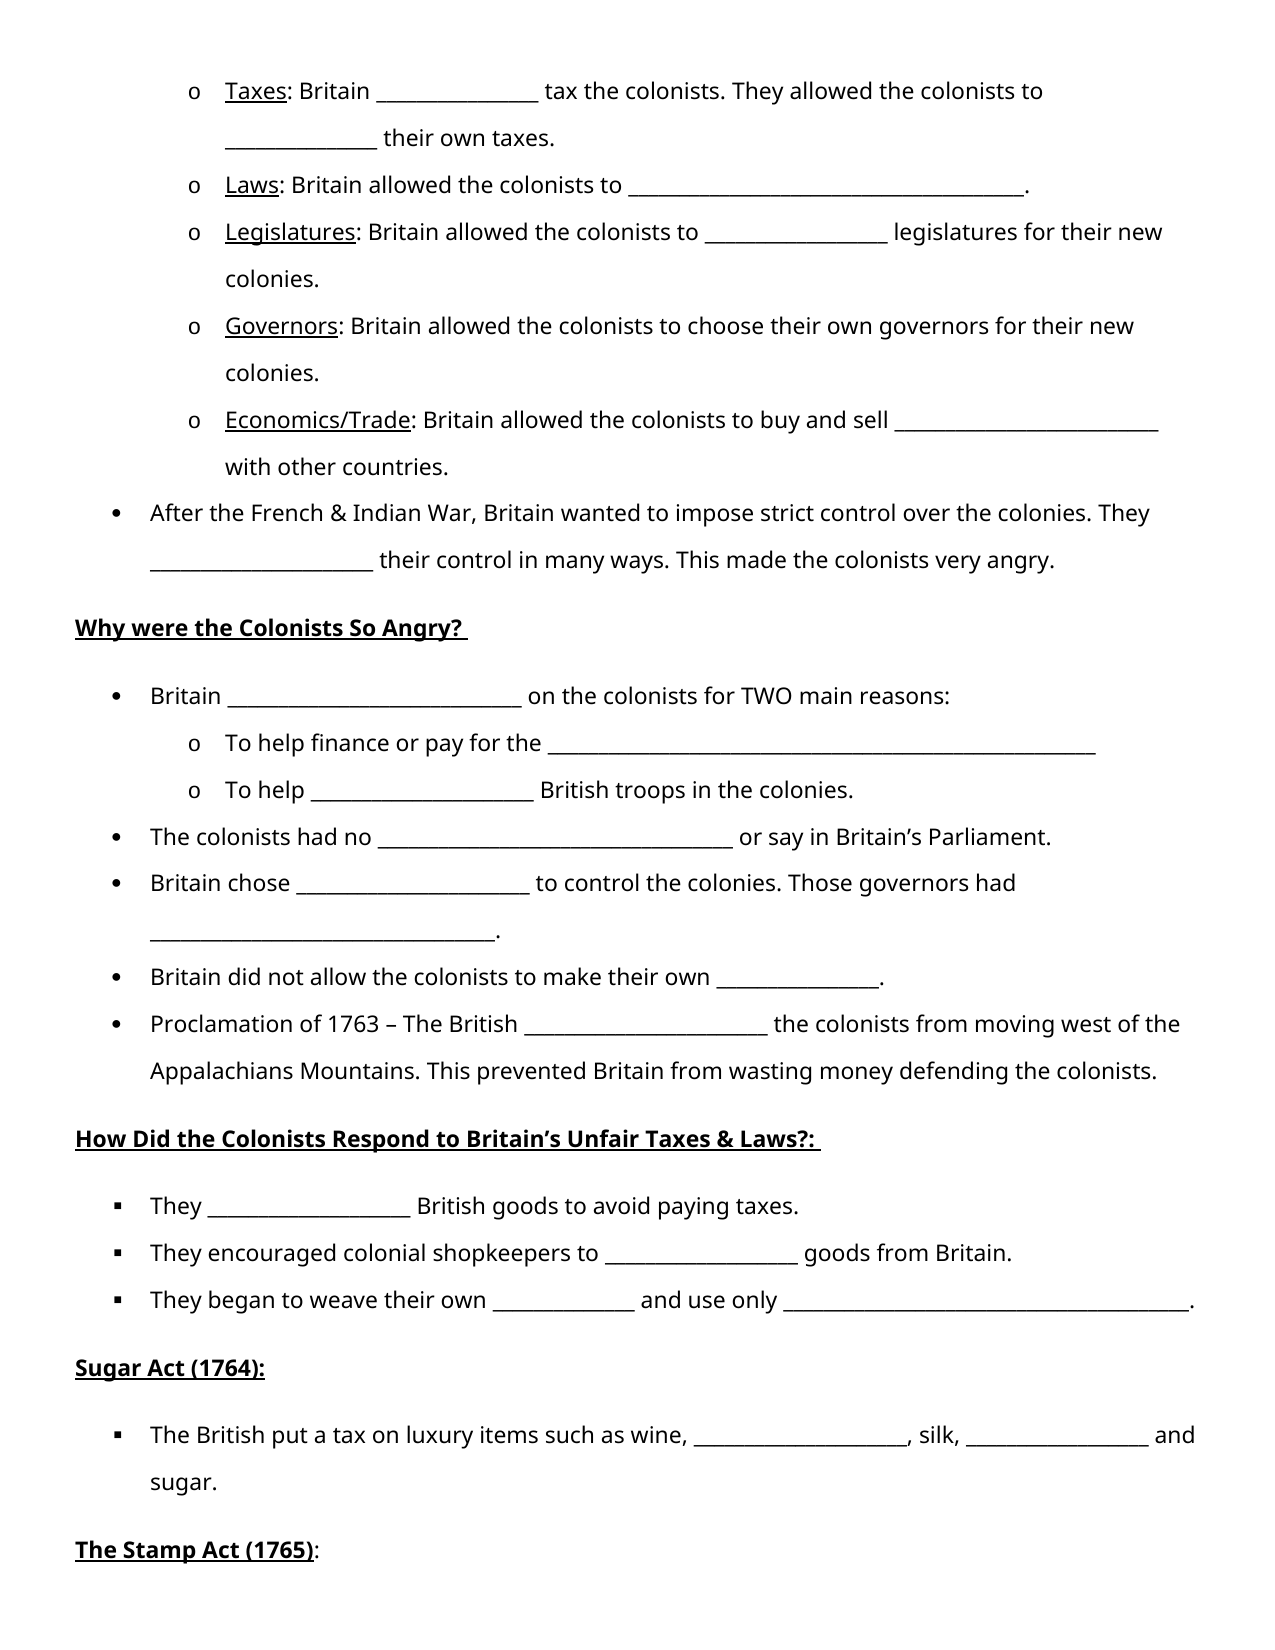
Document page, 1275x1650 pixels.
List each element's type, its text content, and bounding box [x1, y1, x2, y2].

list The British put a tax on luxury items such as wine, _____________________, silk, __________________ and sugar. [112, 1419, 1200, 1498]
text How Did the Colonists Respond to Britain’s Unfair Taxes & Laws?: [75, 1123, 1200, 1154]
text The Stamp Act (1765): [75, 1534, 1200, 1565]
list Britain _____________________________ on the colonists for TWO main reasons: [112, 680, 1200, 711]
list Laws: Britain allowed the colonists to _______________________________________. [187, 169, 1200, 200]
list Britain chose _______________________ to control the colonies. Those governors had __________________________________. [112, 867, 1200, 946]
list They ____________________ British goods to avoid paying taxes. [112, 1190, 1200, 1222]
list Britain did not allow the colonists to make their own ________________. [112, 961, 1200, 992]
list Economics/Trade: Britain allowed the colonists to buy and sell __________________________ with other countries. [187, 403, 1200, 482]
list To help ______________________ British troops in the colonies. [187, 773, 1200, 805]
list Taxes: Britain ________________ tax the colonists. They allowed the colonists to _______________ their own taxes. [187, 75, 1200, 153]
text Sugar Act (1764): [75, 1352, 1200, 1383]
list Legislatures: Britain allowed the colonists to __________________ legislatures for their new colonies. [187, 216, 1200, 294]
list Governors: Britain allowed the colonists to choose their own governors for their new colonies. [187, 310, 1200, 388]
list They began to weave their own ______________ and use only ________________________________________. [112, 1284, 1200, 1315]
list To help finance or pay for the ______________________________________________________ [187, 727, 1200, 758]
list They encouraged colonial shopkeepers to ___________________ goods from Britain. [112, 1237, 1200, 1268]
text Why were the Colonists So Angry? [75, 612, 1200, 643]
list The colonists had no ___________________________________ or say in Britain’s Parliament. [112, 821, 1200, 852]
list Proclamation of 1763 – The British ________________________ the colonists from moving west of the Appalachians Mountains. This prevented Britain from wasting money defending the colonists. [112, 1008, 1200, 1086]
list After the French & Indian War, Britain wanted to impose strict control over the colonies. They ______________________ their control in many ways. This made the colonists very angry. [112, 497, 1200, 576]
